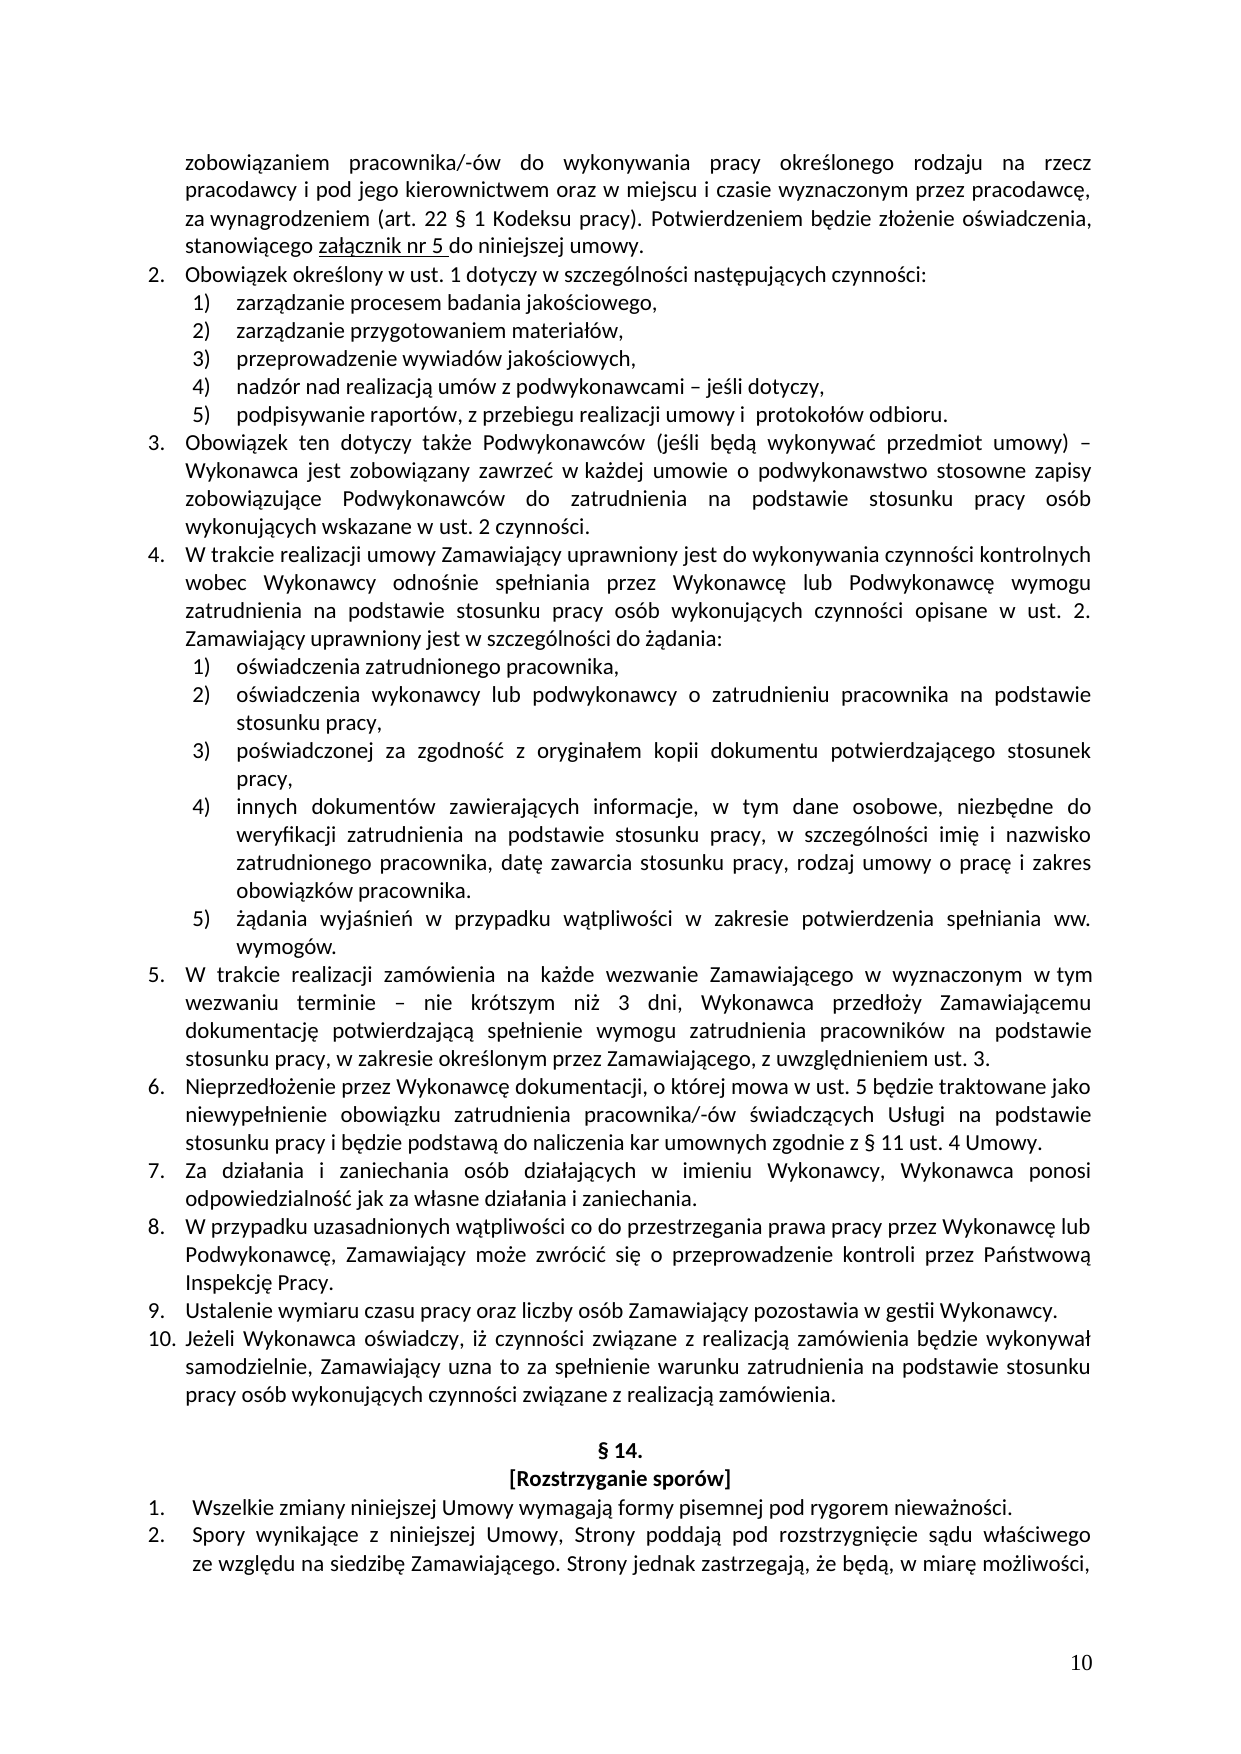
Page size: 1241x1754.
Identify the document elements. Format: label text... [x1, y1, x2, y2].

subtitle § 14. [148, 1437, 1093, 1464]
list oświadczenia zatrudnionego pracownika, [192, 652, 1093, 680]
list W trakcie realizacji umowy Zamawiający uprawniony jest do wykonywania czynności kontrolnych wobec Wykonawcy odnośnie spełniania przez Wykonawcę lub Podwykonawcę wymogu zatrudnienia na podstawie stosunku pracy osób wykonujących czynności opisane w ust. 2. Zamawiający uprawniony jest w szczególności do żądania: [148, 540, 1093, 652]
list żądania wyjaśnień w przypadku wątpliwości w zakresie potwierdzenia spełniania ww. wymogów. [192, 904, 1093, 960]
list zarządzanie procesem badania jakościowego, [192, 288, 1093, 316]
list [148, 148, 1093, 260]
list Obowiązek ten dotyczy także Podwykonawców (jeśli będą wykonywać przedmiot umowy) – Wykonawca jest zobowiązany zawrzeć w każdej umowie o podwykonawstwo stosowne zapisy zobowiązujące Podwykonawców do zatrudnienia na podstawie stosunku pracy osób wykonujących wskazane w ust. 2 czynności. [148, 428, 1093, 540]
list zarządzanie przygotowaniem materiałów, [192, 316, 1093, 344]
list oświadczenia wykonawcy lub podwykonawcy o zatrudnieniu pracownika na podstawie stosunku pracy, [192, 680, 1093, 736]
list podpisywanie raportów, z przebiegu realizacji umowy i protokołów odbioru. [192, 400, 1093, 428]
list Nieprzedłożenie przez Wykonawcę dokumentacji, o której mowa w ust. 5 będzie traktowane jako niewypełnienie obowiązku zatrudnienia pracownika/-ów świadczących Usługi na podstawie stosunku pracy i będzie podstawą do naliczenia kar umownych zgodnie z § 11 ust. 4 Umowy. [148, 1072, 1093, 1156]
list innych dokumentów zawierających informacje, w tym dane osobowe, niezbędne do weryfikacji zatrudnienia na podstawie stosunku pracy, w szczególności imię i nazwisko zatrudnionego pracownika, datę zawarcia stosunku pracy, rodzaj umowy o pracę i zakres obowiązków pracownika. [192, 792, 1093, 904]
list poświadczonej za zgodność z oryginałem kopii dokumentu potwierdzającego stosunek pracy, [192, 736, 1093, 792]
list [148, 1521, 1093, 1577]
list W przypadku uzasadnionych wątpliwości co do przestrzegania prawa pracy przez Wykonawcę lub Podwykonawcę, Zamawiający może zwrócić się o przeprowadzenie kontroli przez Państwową Inspekcję Pracy. [148, 1212, 1093, 1296]
list W trakcie realizacji zamówienia na każde wezwanie Zamawiającego w wyznaczonym w tym wezwaniu terminie – nie krótszym niż 3 dni, Wykonawca przedłoży Zamawiającemu dokumentację potwierdzającą spełnienie wymogu zatrudnienia pracowników na podstawie stosunku pracy, w zakresie określonym przez Zamawiającego, z uwzględnieniem ust. 3. [148, 960, 1093, 1072]
list przeprowadzenie wywiadów jakościowych, [192, 344, 1093, 372]
text [Rozstrzyganie sporów] [148, 1464, 1093, 1493]
list Obowiązek określony w ust. 1 dotyczy w szczególności następujących czynności: [148, 260, 1093, 288]
list nadzór nad realizacją umów z podwykonawcami – jeśli dotyczy, [192, 372, 1093, 400]
list Wszelkie zmiany niniejszej Umowy wymagają formy pisemnej pod rygorem nieważności. [148, 1493, 1093, 1521]
list Za działania i zaniechania osób działających w imieniu Wykonawcy, Wykonawca ponosi odpowiedzialność jak za własne działania i zaniechania. [148, 1156, 1093, 1212]
list Ustalenie wymiaru czasu pracy oraz liczby osób Zamawiający pozostawia w gestii Wykonawcy. [148, 1296, 1093, 1324]
list Jeżeli Wykonawca oświadczy, iż czynności związane z realizacją zamówienia będzie wykonywał samodzielnie, Zamawiający uzna to za spełnienie warunku zatrudnienia na podstawie stosunku pracy osób wykonujących czynności związane z realizacją zamówienia. [148, 1324, 1093, 1408]
